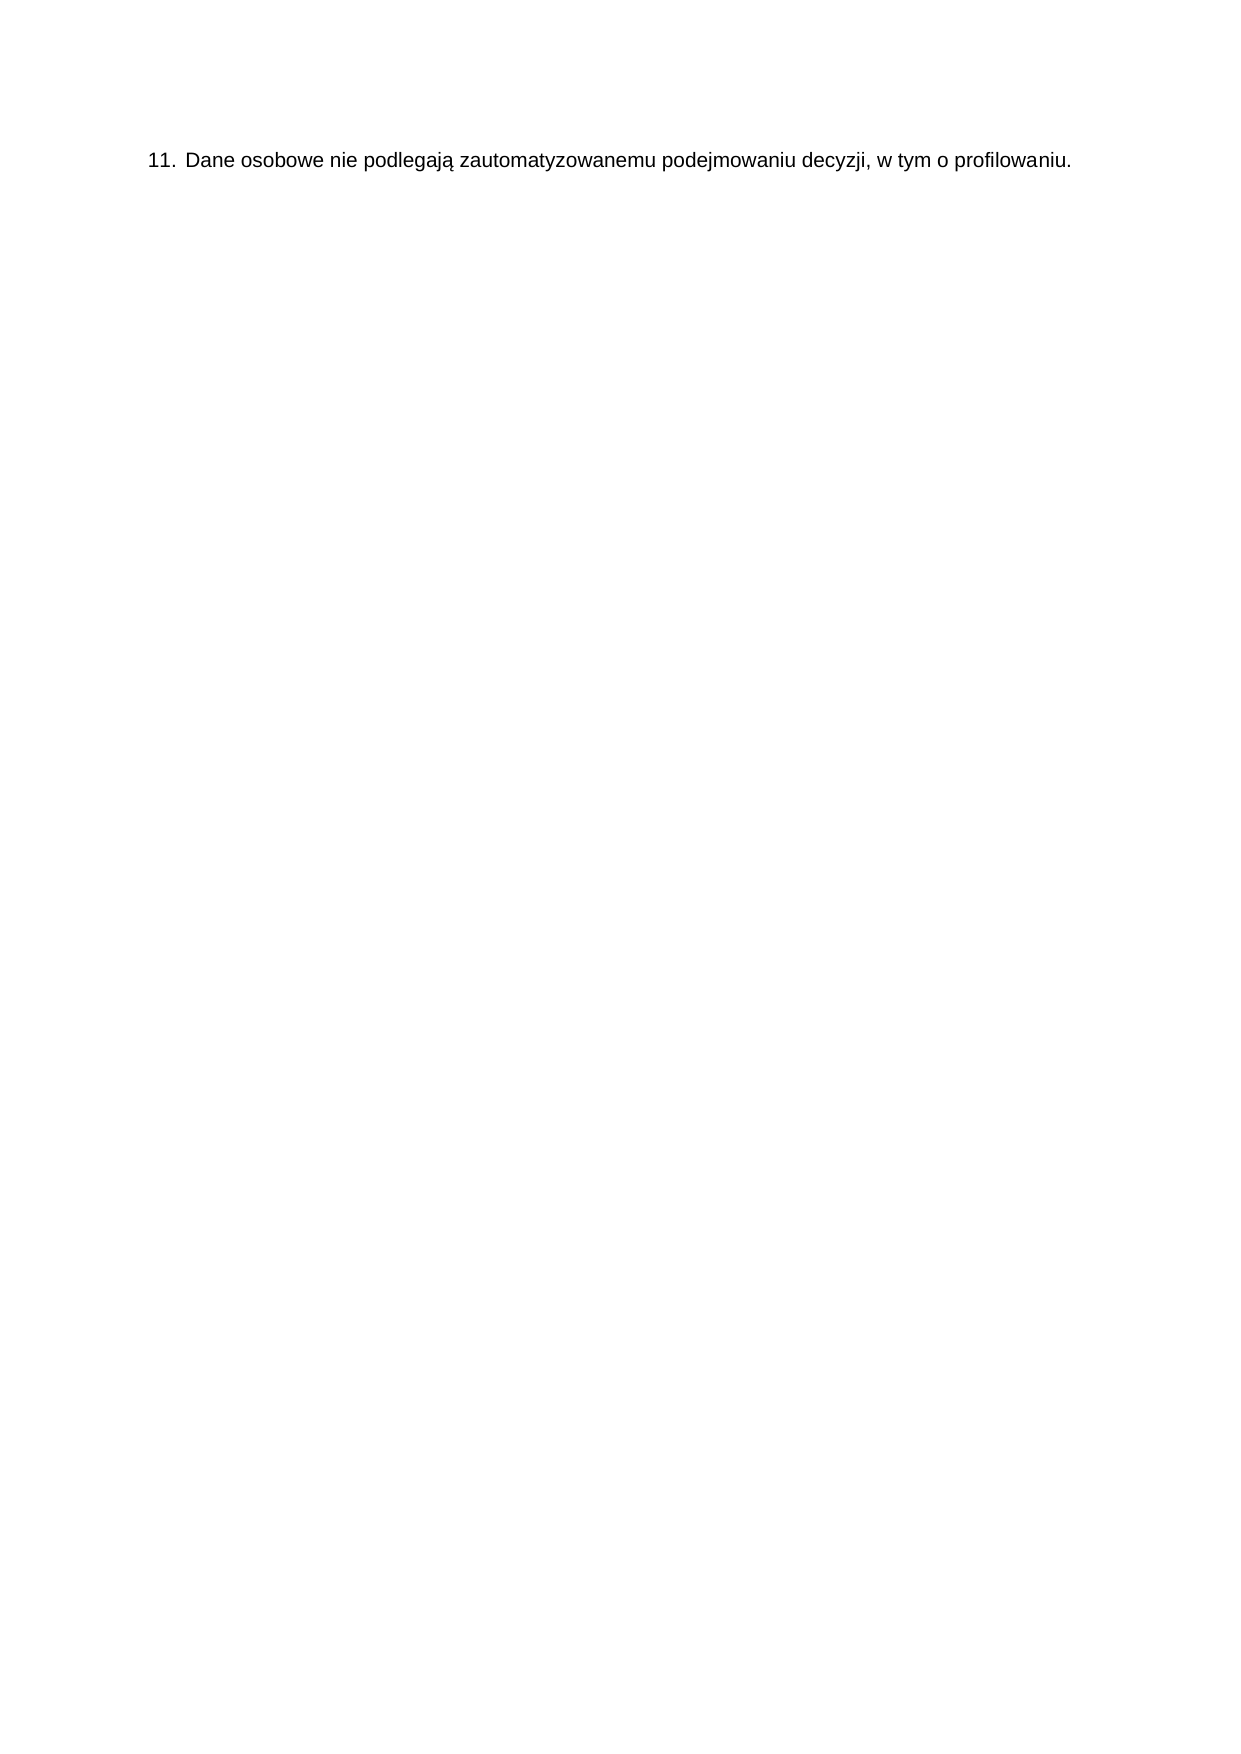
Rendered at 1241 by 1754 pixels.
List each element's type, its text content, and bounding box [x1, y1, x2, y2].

list Dane osobowe nie podlegają zautomatyzowanemu podejmowaniu decyzji, w tym o profilowaniu. [148, 148, 1093, 172]
